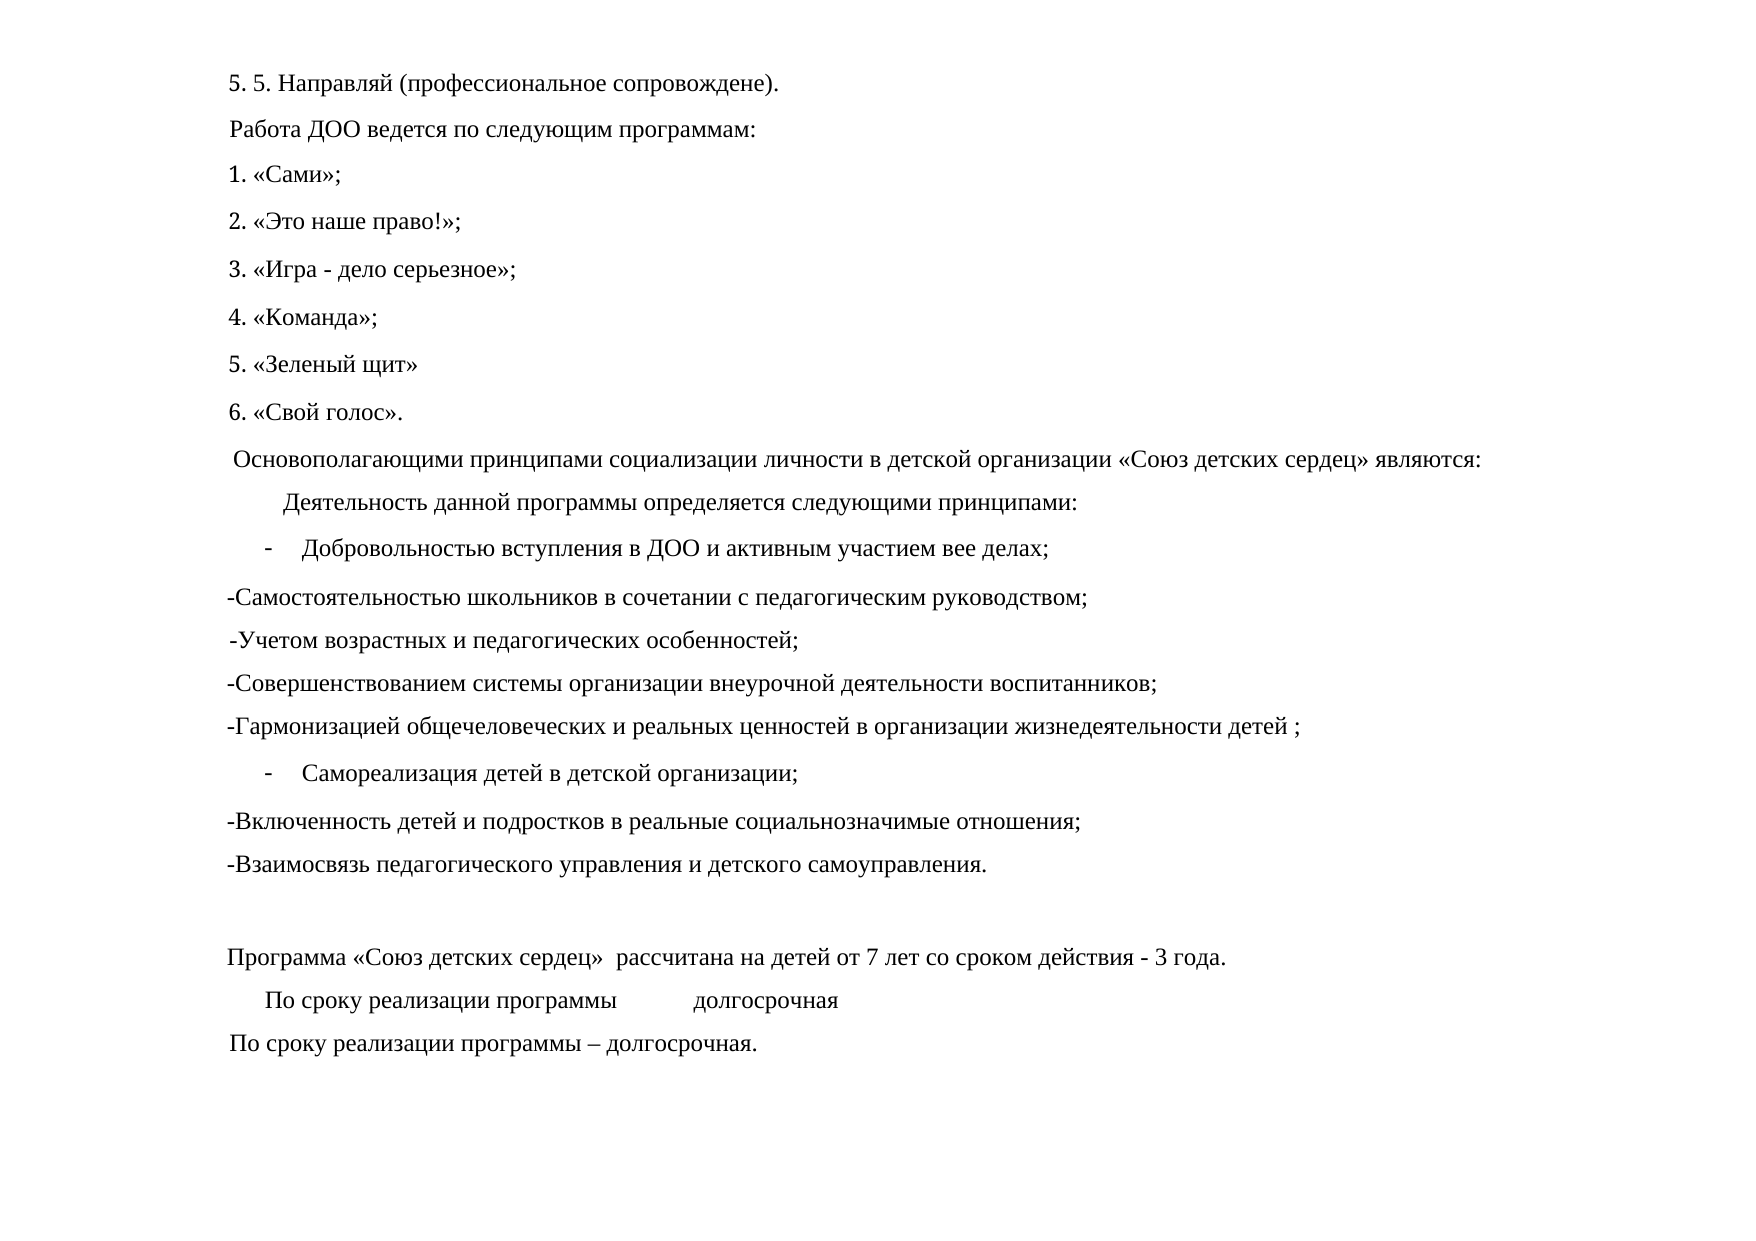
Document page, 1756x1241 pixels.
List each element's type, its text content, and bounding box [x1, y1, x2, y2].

text По сроку реализации программы долгосрочная [154, 985, 1688, 1014]
list «Это наше право!»; [228, 205, 1585, 236]
text -Учетом возрастных и педагогических особенностей; [229, 625, 1585, 654]
text Основополагающими принципами социализации личности в детской организации «Союз детских сердец» являются: [153, 444, 1585, 472]
text По сроку реализации программы – долгосрочная. [229, 1028, 1585, 1057]
list «Свой голос». [228, 396, 1585, 427]
text Программа «Союз детских сердец» рассчитана на детей от 7 лет со сроком действия - 3 года. [153, 942, 1585, 971]
text -Гармонизацией общечеловеческих и реальных ценностей в организации жизнедеятельности детей ; [153, 711, 1585, 740]
list «Игра - дело серьезное»; [228, 253, 1585, 284]
list Самореализация детей в детской организации; [190, 754, 1585, 788]
text Деятельность данной программы определяется следующими принципами: [153, 487, 1585, 516]
text -Самостоятельностью школьников в сочетании с педагогическим руководством; [153, 582, 1585, 611]
text -Совершенствованием системы организации внеурочной деятельности воспитанников; [153, 668, 1585, 697]
text -Включенность детей и подростков в реальные социальнозначимые отношения; [153, 806, 1585, 835]
list 5. Направляй (профессиональное сопровождене). [228, 67, 1585, 98]
list «Сами»; [228, 157, 1585, 189]
text -Взаимосвязь педагогического управления и детского самоуправления. [153, 849, 1585, 878]
list «Команда»; [228, 301, 1585, 332]
list Добровольностью вступления в ДОО и активным участием вее делах; [190, 530, 1585, 564]
list «Зеленый щит» [228, 348, 1585, 379]
text Работа ДОО ведется по следующим программам: [229, 114, 1585, 143]
